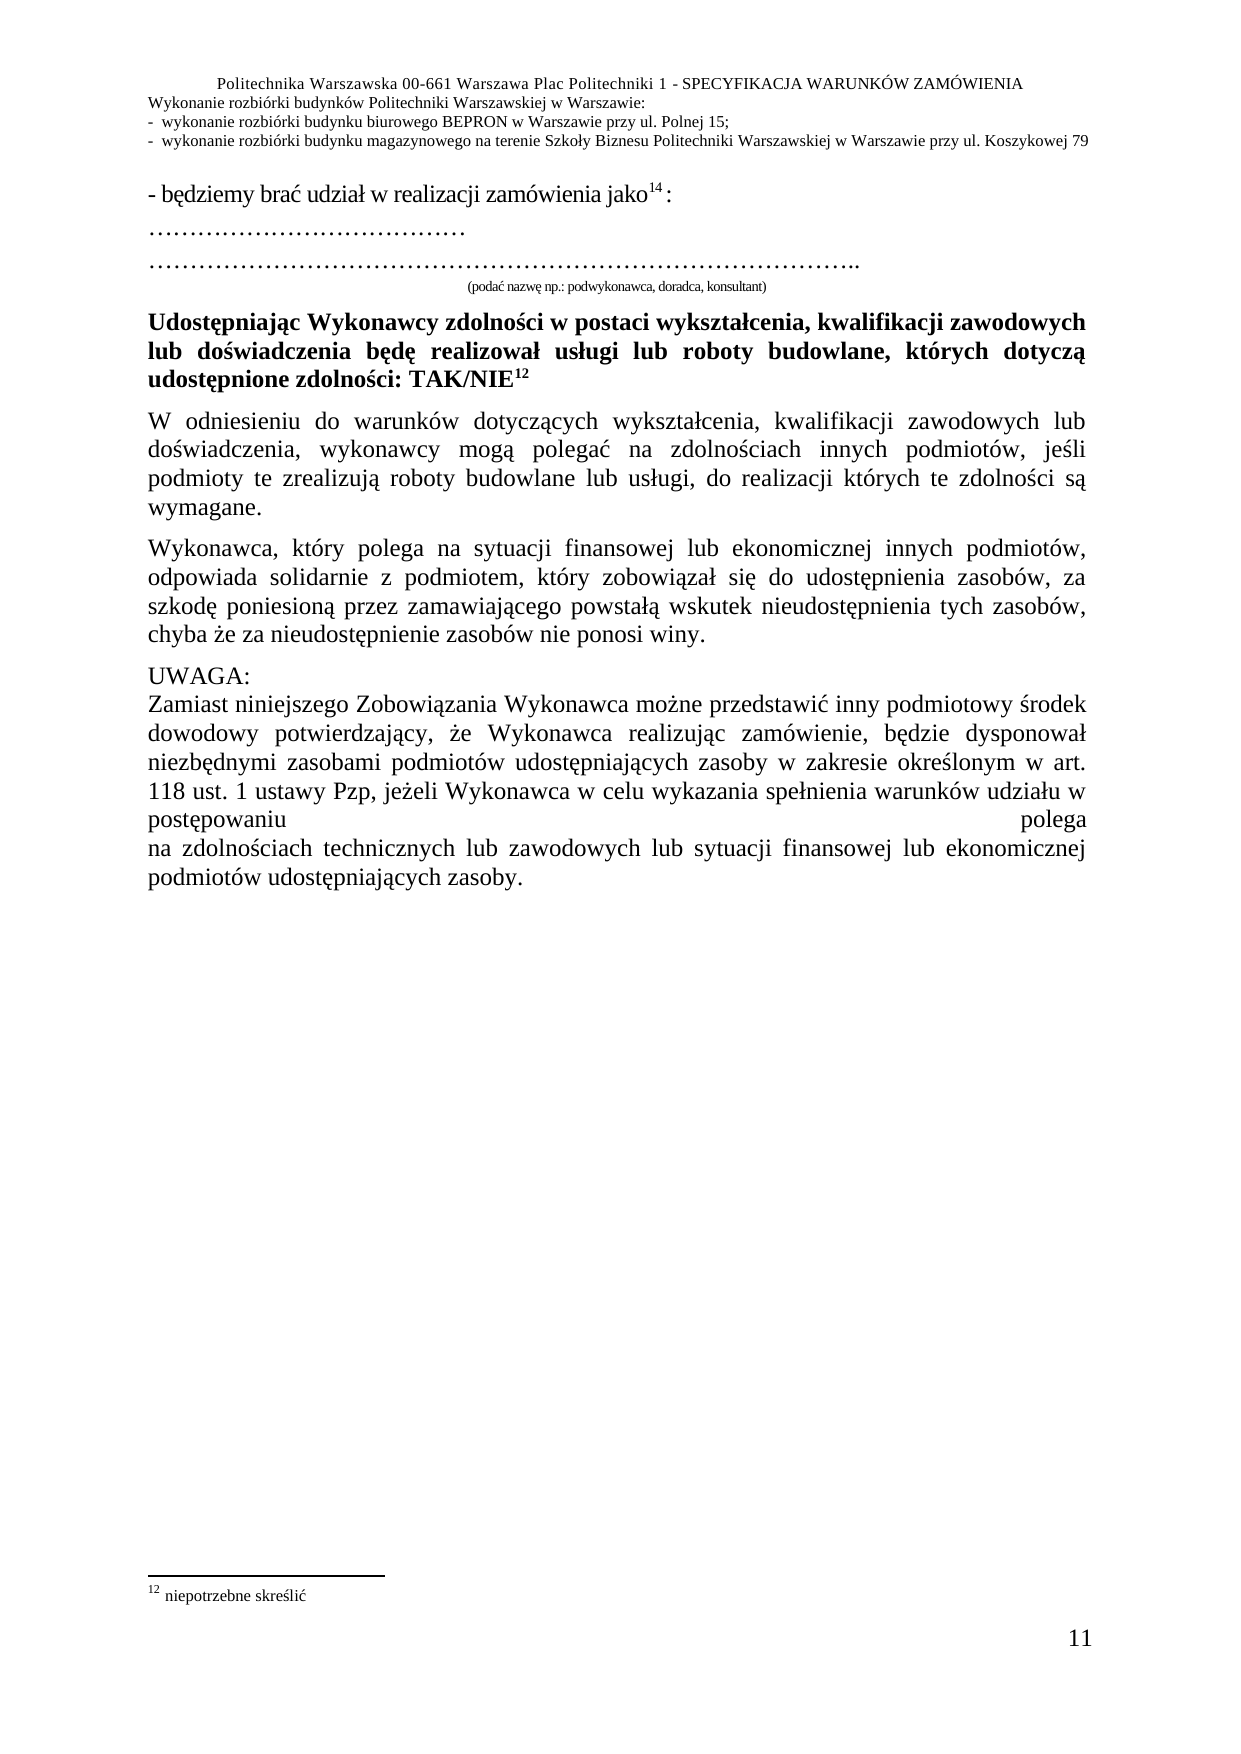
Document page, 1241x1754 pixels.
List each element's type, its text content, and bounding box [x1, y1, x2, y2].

text W odniesieniu do warunków dotyczących wykształcenia, kwalifikacji zawodowych lub doświadczenia, wykonawcy mogą polegać na zdolnościach innych podmiotów, jeśli podmioty te zrealizują roboty budowlane lub usługi, do realizacji których te zdolności są wymagane. [148, 406, 1087, 521]
text Zamiast niniejszego Zobowiązania Wykonawca możne przedstawić inny podmiotowy środek dowodowy potwierdzający, że Wykonawca realizując zamówienie, będzie dysponował niezbędnymi zasobami podmiotów udostępniających zasoby w zakresie określonym w art. 118 ust. 1 ustawy Pzp, jeżeli Wykonawca w celu wykazania spełnienia warunków udziału w postępowaniu polega na zdolnościach technicznych lub zawodowych lub sytuacji finansowej lub ekonomicznej podmiotów udostępniających zasoby. [148, 689, 1087, 891]
text - będziemy brać udział w realizacji zamówienia jako14 : …………………………………………………………………………………………………………….. [148, 179, 1087, 274]
text Udostępniając Wykonawcy zdolności w postaci wykształcenia, kwalifikacji zawodowych lub doświadczenia będę realizował usługi lub roboty budowlane, których dotyczą udostępnione zdolności: TAK/NIE [148, 307, 1087, 393]
text Wykonawca, który polega na sytuacji finansowej lub ekonomicznej innych podmiotów, odpowiada solidarnie z podmiotem, który zobowiązał się do udostępnienia zasobów, za szkodę poniesioną przez zamawiającego powstałą wskutek nieudostępnienia tych zasobów, chyba że za nieudostępnienie zasobów nie ponosi winy. [148, 533, 1087, 648]
text UWAGA: [148, 661, 1087, 689]
text (podać nazwę np.: podwykonawca, doradca, konsultant) [148, 278, 1087, 307]
